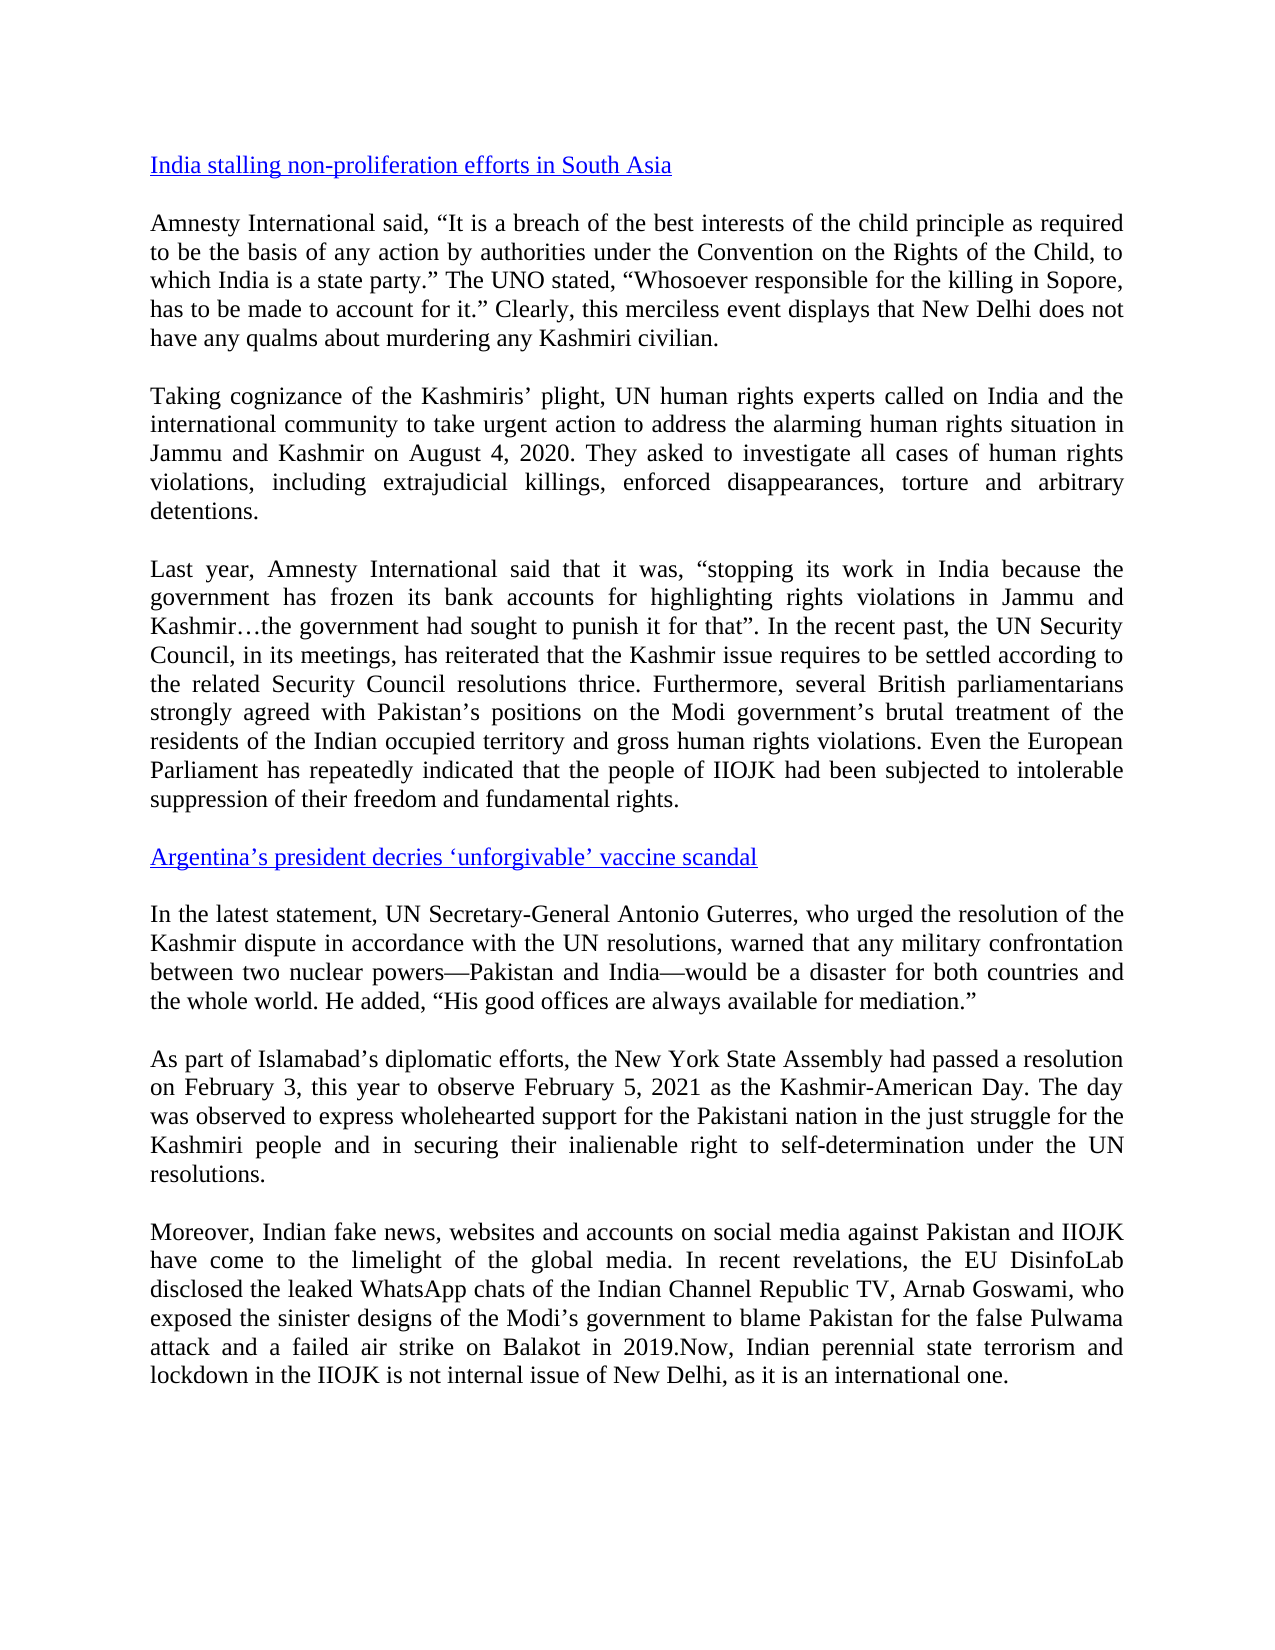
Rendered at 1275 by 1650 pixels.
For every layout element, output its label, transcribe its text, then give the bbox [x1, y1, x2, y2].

text Amnesty International said, “It is a breach of the best interests of the child principle as required to be the basis of any action by authorities under the Convention on the Rights of the Child, to which India is a state party.” The UNO stated, “Whosoever responsible for the killing in Sopore, has to be made to account for it.” Clearly, this merciless event displays that New Delhi does not have any qualms about murdering any Kashmiri civilian. [150, 208, 1125, 352]
text India stalling non-proliferation efforts in South Asia [150, 150, 1125, 179]
text Taking cognizance of the Kashmiris’ plight, UN human rights experts called on India and the international community to take urgent action to address the alarming human rights situation in Jammu and Kashmir on August 4, 2020. They asked to investigate all cases of human rights violations, including extrajudicial killings, enforced disappearances, torture and arbitrary detentions. [150, 381, 1125, 524]
text In the latest statement, UN Secretary-General Antonio Guterres, who urged the resolution of the Kashmir dispute in accordance with the UN resolutions, warned that any military confrontation between two nuclear powers—Pakistan and India—would be a disaster for both countries and the whole world. He added, “His good offices are always available for mediation.” [150, 899, 1125, 1014]
text As part of Islamabad’s diplomatic efforts, the New York State Assembly had passed a resolution on February 3, this year to observe February 5, 2021 as the Kashmir-American Day. The day was observed to express wholehearted support for the Pakistani nation in the just struggle for the Kashmiri people and in securing their inalienable right to self-determination under the UN resolutions. [150, 1044, 1125, 1187]
text Argentina’s president decries ‘unforgivable’ vaccine scandal [150, 842, 1125, 870]
text Moreover, Indian fake news, websites and accounts on social media against Pakistan and IIOJK have come to the limelight of the global media. In recent revelations, the EU DisinfoLab disclosed the leaked WhatsApp chats of the Indian Channel Republic TV, Arnab Goswami, who exposed the sinister designs of the Modi’s government to blame Pakistan for the false Pulwama attack and a failed air strike on Balakot in 2019.Now, Indian perennial state terrorism and lockdown in the IIOJK is not internal issue of New Delhi, as it is an international one. [150, 1217, 1125, 1389]
text Last year, Amnesty International said that it was, “stopping its work in India because the government has frozen its bank accounts for highlighting rights violations in Jammu and Kashmir…the government had sought to punish it for that”. In the recent past, the UN Security Council, in its meetings, has reiterated that the Kashmir issue requires to be settled according to the related Security Council resolutions thrice. Furthermore, several British parliamentarians strongly agreed with Pakistan’s positions on the Modi government’s brutal treatment of the residents of the Indian occupied territory and gross human rights violations. Even the European Parliament has repeatedly indicated that the people of IIOJK had been subjected to intolerable suppression of their freedom and fundamental rights. [150, 554, 1125, 812]
